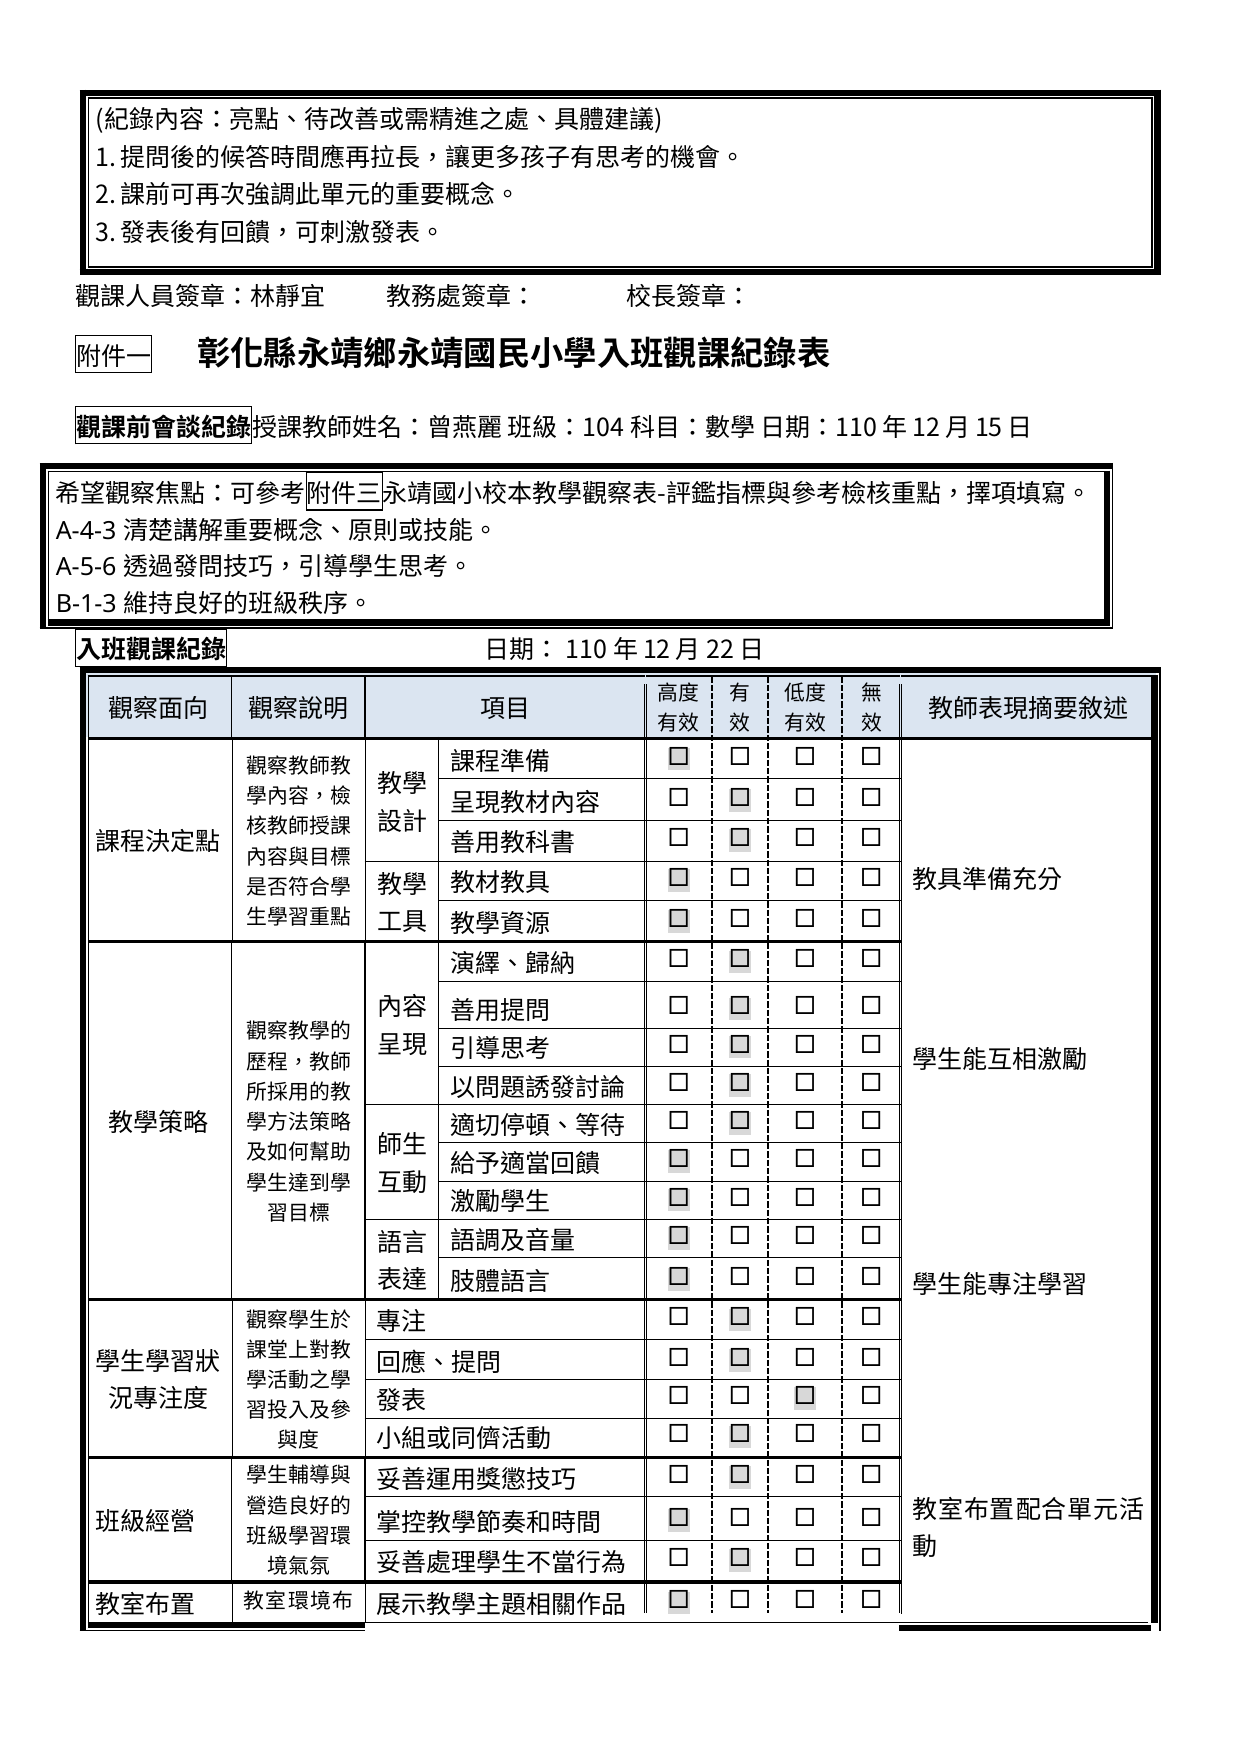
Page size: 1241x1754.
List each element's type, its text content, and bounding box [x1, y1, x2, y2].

table_cell [842, 1380, 899, 1417]
table_cell [712, 1301, 768, 1338]
table_cell 教學設計 [366, 740, 438, 861]
table_cell [768, 779, 842, 819]
table_cell 給予適當回饋 [439, 1143, 644, 1181]
text 入班觀課紀錄 日期： 110 年12月 22日 [227, 629, 1165, 667]
table_header 高度有效 [645, 676, 712, 737]
table_cell [712, 1143, 768, 1181]
table_cell [768, 1105, 842, 1142]
table_cell [712, 1340, 768, 1379]
table_cell 引導思考 [439, 1029, 644, 1066]
table_cell [712, 1182, 768, 1219]
table_cell 教學策略 [89, 943, 231, 1298]
table_cell [768, 740, 842, 778]
table_cell 發表 [366, 1380, 644, 1417]
table_cell [842, 1340, 899, 1379]
table_cell [712, 1380, 768, 1417]
table_header 教師表現摘要敘述 [901, 677, 1151, 737]
table_cell 妥善處理學生不當行為 [366, 1541, 644, 1579]
table_cell [647, 1340, 712, 1379]
table_cell (紀錄內容：亮點、待改善或需精進之處、具體建議) 提問後的候答時間應再拉長，讓更多孩子有思考的機會。 課前可再次強調此單元的重要概念。 發表後有回饋，可刺激發表。 [89, 99, 1151, 266]
table_cell 專注 [366, 1301, 644, 1338]
table_cell 師生互動 [366, 1105, 438, 1219]
table_cell [712, 901, 768, 940]
table_cell [842, 901, 899, 940]
table_cell 展示教學主題相關作品 [366, 1584, 645, 1622]
table_cell [712, 740, 768, 778]
table_cell [712, 1220, 768, 1257]
table_cell [712, 1258, 768, 1298]
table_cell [233, 1584, 365, 1622]
table_header 項目 [366, 677, 645, 737]
table_cell 善用教科書 [439, 821, 644, 861]
table_cell 教室布置 [89, 1584, 232, 1622]
table_header 低度有效 [768, 677, 842, 737]
table_cell [712, 1459, 768, 1496]
table_cell [768, 1541, 842, 1579]
table_cell 學生輔導與營造良好的班級學習環境氣氛 [232, 1459, 364, 1579]
table_cell [712, 1497, 768, 1540]
text 入班觀課紀錄 日期： 110 年12月 22日 [76, 630, 226, 666]
table_cell [712, 1419, 768, 1456]
table_cell 學生能互相激勵 學生能專注學習 教室布置配合單元活動 [901, 940, 1151, 1622]
table_cell [842, 779, 899, 819]
table_cell [842, 862, 899, 899]
table_cell [712, 821, 768, 861]
table_cell 語調及音量 [439, 1220, 644, 1257]
table_cell [647, 1143, 712, 1181]
table_cell [768, 982, 842, 1028]
table_cell 小組或同儕活動 [366, 1419, 644, 1456]
table_cell [768, 1258, 842, 1298]
table_cell 教學資源 [439, 901, 644, 940]
table_cell 回應、提問 [366, 1340, 644, 1379]
table_cell [842, 1258, 899, 1298]
table_cell 課程決定點 [89, 740, 232, 940]
table_cell [647, 1497, 712, 1540]
table_cell [647, 740, 712, 778]
table_cell [768, 1301, 842, 1338]
table_cell [842, 1497, 899, 1540]
table_cell [842, 1459, 899, 1496]
table_cell 教具準備充分 [902, 740, 1151, 940]
table_cell [842, 740, 899, 778]
table_cell [842, 1182, 899, 1219]
table_cell [842, 1105, 899, 1142]
table_header 無效 [842, 673, 901, 737]
table_cell [712, 1067, 768, 1104]
table_cell [712, 779, 768, 819]
table_cell 觀察教師教學內容，檢核教師授課內容與目標是否符合學生學習重點 [233, 740, 365, 940]
table_cell [768, 1182, 842, 1219]
table_cell [768, 862, 842, 899]
text 觀課前會談紀錄授課教師姓名：曾燕麗 班級：104 科目：數學 日期：110年12月15日 [75, 388, 1165, 463]
table_cell [647, 1182, 712, 1219]
table_cell [768, 1497, 842, 1540]
table_cell [712, 1541, 768, 1579]
table_cell [842, 943, 899, 981]
table_cell 教學工具 [366, 862, 438, 940]
table_cell [768, 1419, 842, 1456]
table_cell [712, 943, 768, 981]
table_cell [768, 821, 842, 861]
table_cell 語言表達 [366, 1220, 438, 1298]
table_cell [647, 1258, 712, 1298]
table_cell [768, 901, 842, 940]
table_cell 呈現教材內容 [439, 779, 644, 819]
table_cell 觀察學生於課堂上對教學活動之學習投入及參與度 [233, 1301, 365, 1456]
table_cell [768, 943, 842, 981]
table_cell 肢體語言 [439, 1258, 644, 1298]
table_cell [712, 1105, 768, 1142]
table_cell [647, 1541, 712, 1579]
table_cell 以問題誘發討論 [439, 1067, 644, 1104]
table_cell [768, 1029, 842, 1066]
table_cell [842, 1301, 899, 1338]
table_cell [842, 1419, 899, 1456]
table_header 有效 [712, 677, 768, 737]
table_cell [647, 1301, 712, 1338]
table_cell [712, 1584, 768, 1622]
table_cell [647, 1029, 712, 1066]
table_cell 妥善運用獎懲技巧 [366, 1459, 644, 1496]
table_cell [768, 1143, 842, 1181]
table_cell [842, 1541, 899, 1579]
table_cell [647, 821, 712, 861]
table_cell 內容呈現 [366, 943, 438, 1104]
table_cell 教材教具 [439, 862, 644, 899]
table_cell [647, 1220, 712, 1257]
table_cell 激勵學生 [439, 1182, 644, 1219]
table_cell [647, 1459, 712, 1496]
table_header 觀察面向 [89, 677, 231, 737]
table_cell [842, 1143, 899, 1181]
table_cell [768, 1067, 842, 1104]
table_cell [647, 943, 712, 981]
table_cell [768, 1584, 842, 1622]
table_cell [842, 1584, 901, 1622]
table_cell [647, 1105, 712, 1142]
table_cell 演繹、歸納 [439, 943, 644, 981]
table_header 觀察說明 [232, 677, 364, 737]
text 附件一 彰化縣永靖鄉永靖國民小學入班觀課紀錄表 [75, 313, 1165, 388]
table_cell [647, 779, 712, 819]
table_cell [842, 1067, 899, 1104]
text 觀課人員簽章：林靜宜 教務處簽章： 校長簽章： [75, 275, 1165, 313]
table_header 希望觀察焦點：可參考附件三永靖國小校本教學觀察表-評鑑指標與參考檢核重點，擇項填寫。 A-4-3 清楚講解重要概念、原則或技能。 A-5-6 透過發問技巧，引導學生思考。 B-1-3 維持良好的班級秩序。 [49, 472, 1104, 619]
table_cell [645, 1584, 712, 1622]
table_cell [647, 1380, 712, 1417]
table_cell 適切停頓、等待 [439, 1105, 644, 1142]
table_cell [647, 862, 712, 899]
table_cell 觀察教學的歷程，教師所採用的教學方法策略及如何幫助學生達到學習目標 [232, 943, 364, 1298]
table_cell [712, 862, 768, 899]
table_cell [768, 1220, 842, 1257]
table_cell [647, 982, 712, 1028]
table_cell [712, 982, 768, 1028]
table_cell 班級經營 [89, 1459, 231, 1579]
table_cell [647, 901, 712, 940]
table_cell 課程準備 [439, 740, 644, 778]
table_cell [842, 1029, 899, 1066]
table_cell [842, 982, 899, 1028]
table_cell 善用提問 [439, 982, 644, 1028]
table_cell [842, 1220, 899, 1257]
table_cell 掌控教學節奏和時間 [366, 1497, 644, 1540]
table_cell [647, 1067, 712, 1104]
table_cell [842, 821, 899, 861]
table_cell [768, 1380, 842, 1417]
table_cell [768, 1340, 842, 1379]
table_cell [712, 1029, 768, 1066]
table_cell [768, 1459, 842, 1496]
table_cell [647, 1419, 712, 1456]
table_cell 學生學習狀況專注度 [89, 1301, 232, 1456]
